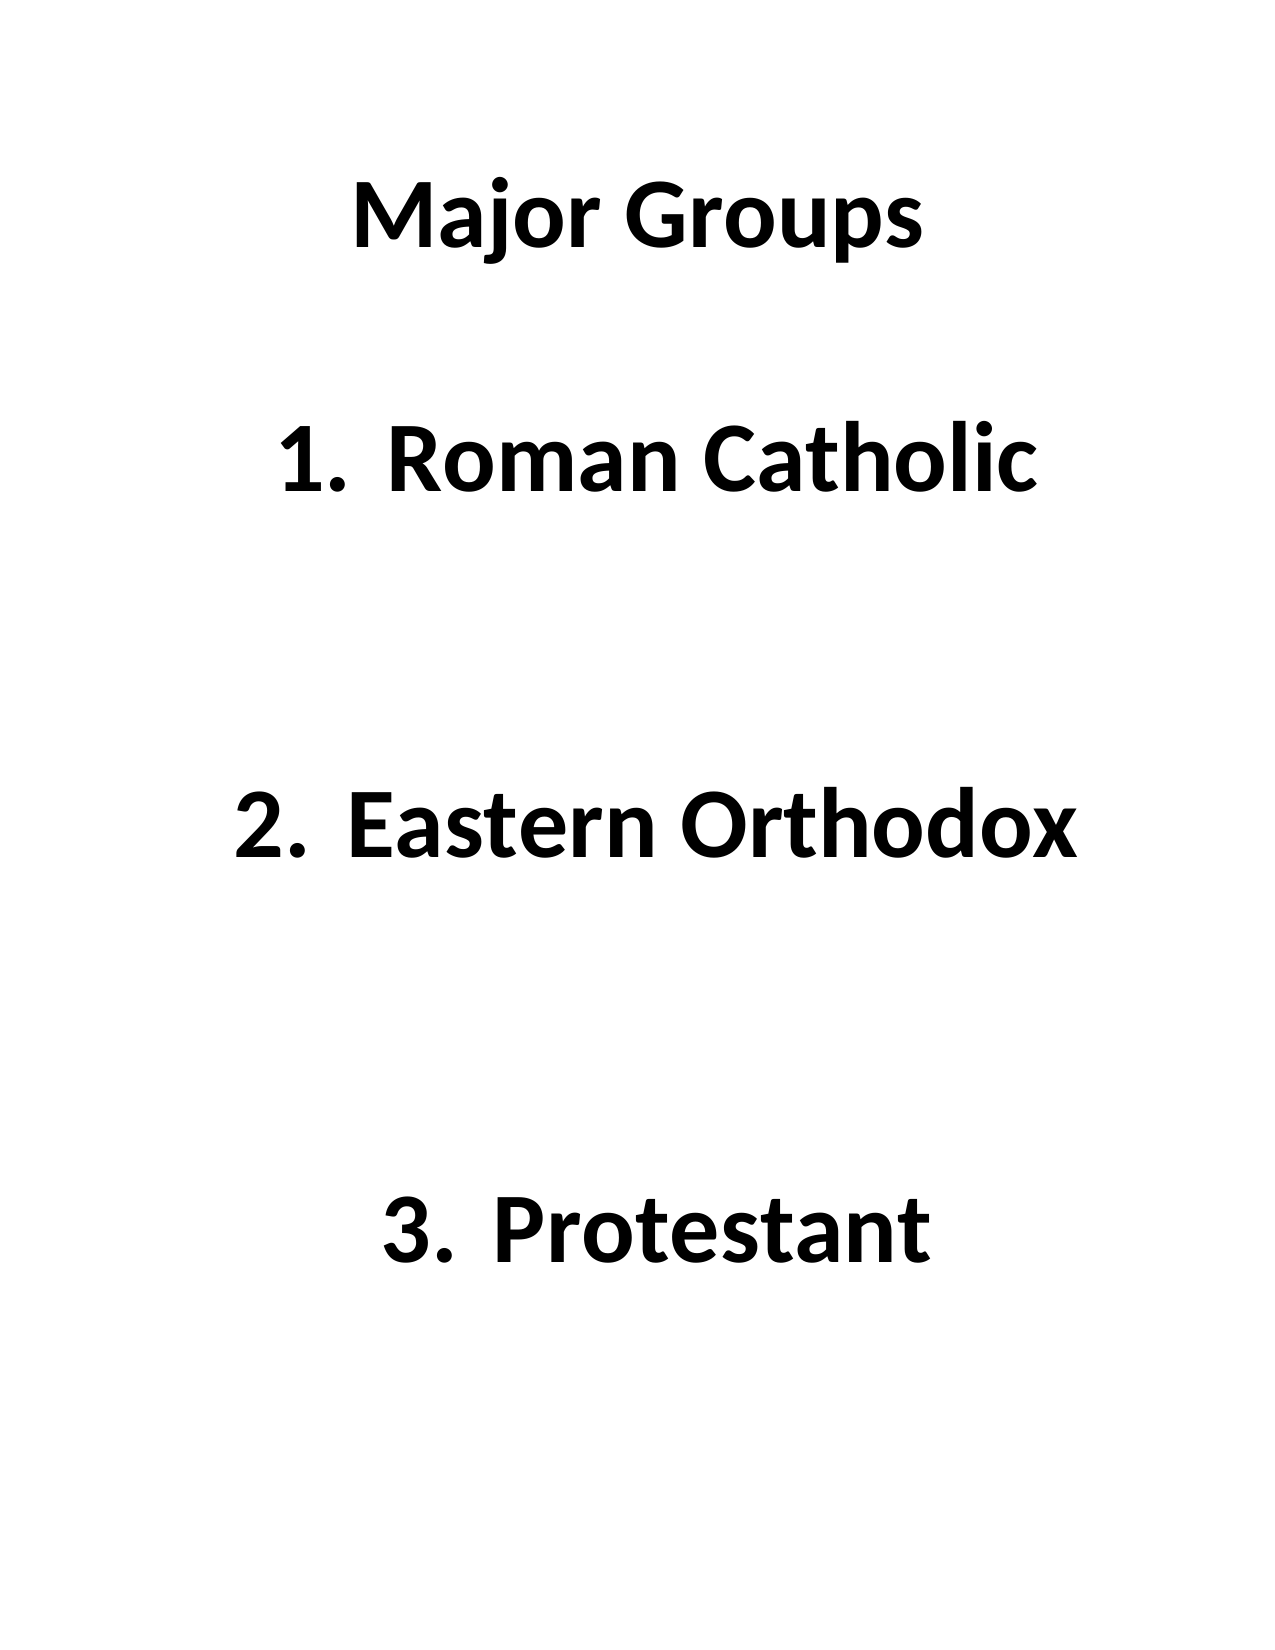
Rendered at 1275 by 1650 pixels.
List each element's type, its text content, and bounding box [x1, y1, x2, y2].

text Major Groups [150, 150, 1125, 272]
list Protestant [187, 1166, 1125, 1288]
list Roman Catholic [187, 394, 1125, 516]
list Eastern Orthodox [187, 760, 1125, 882]
